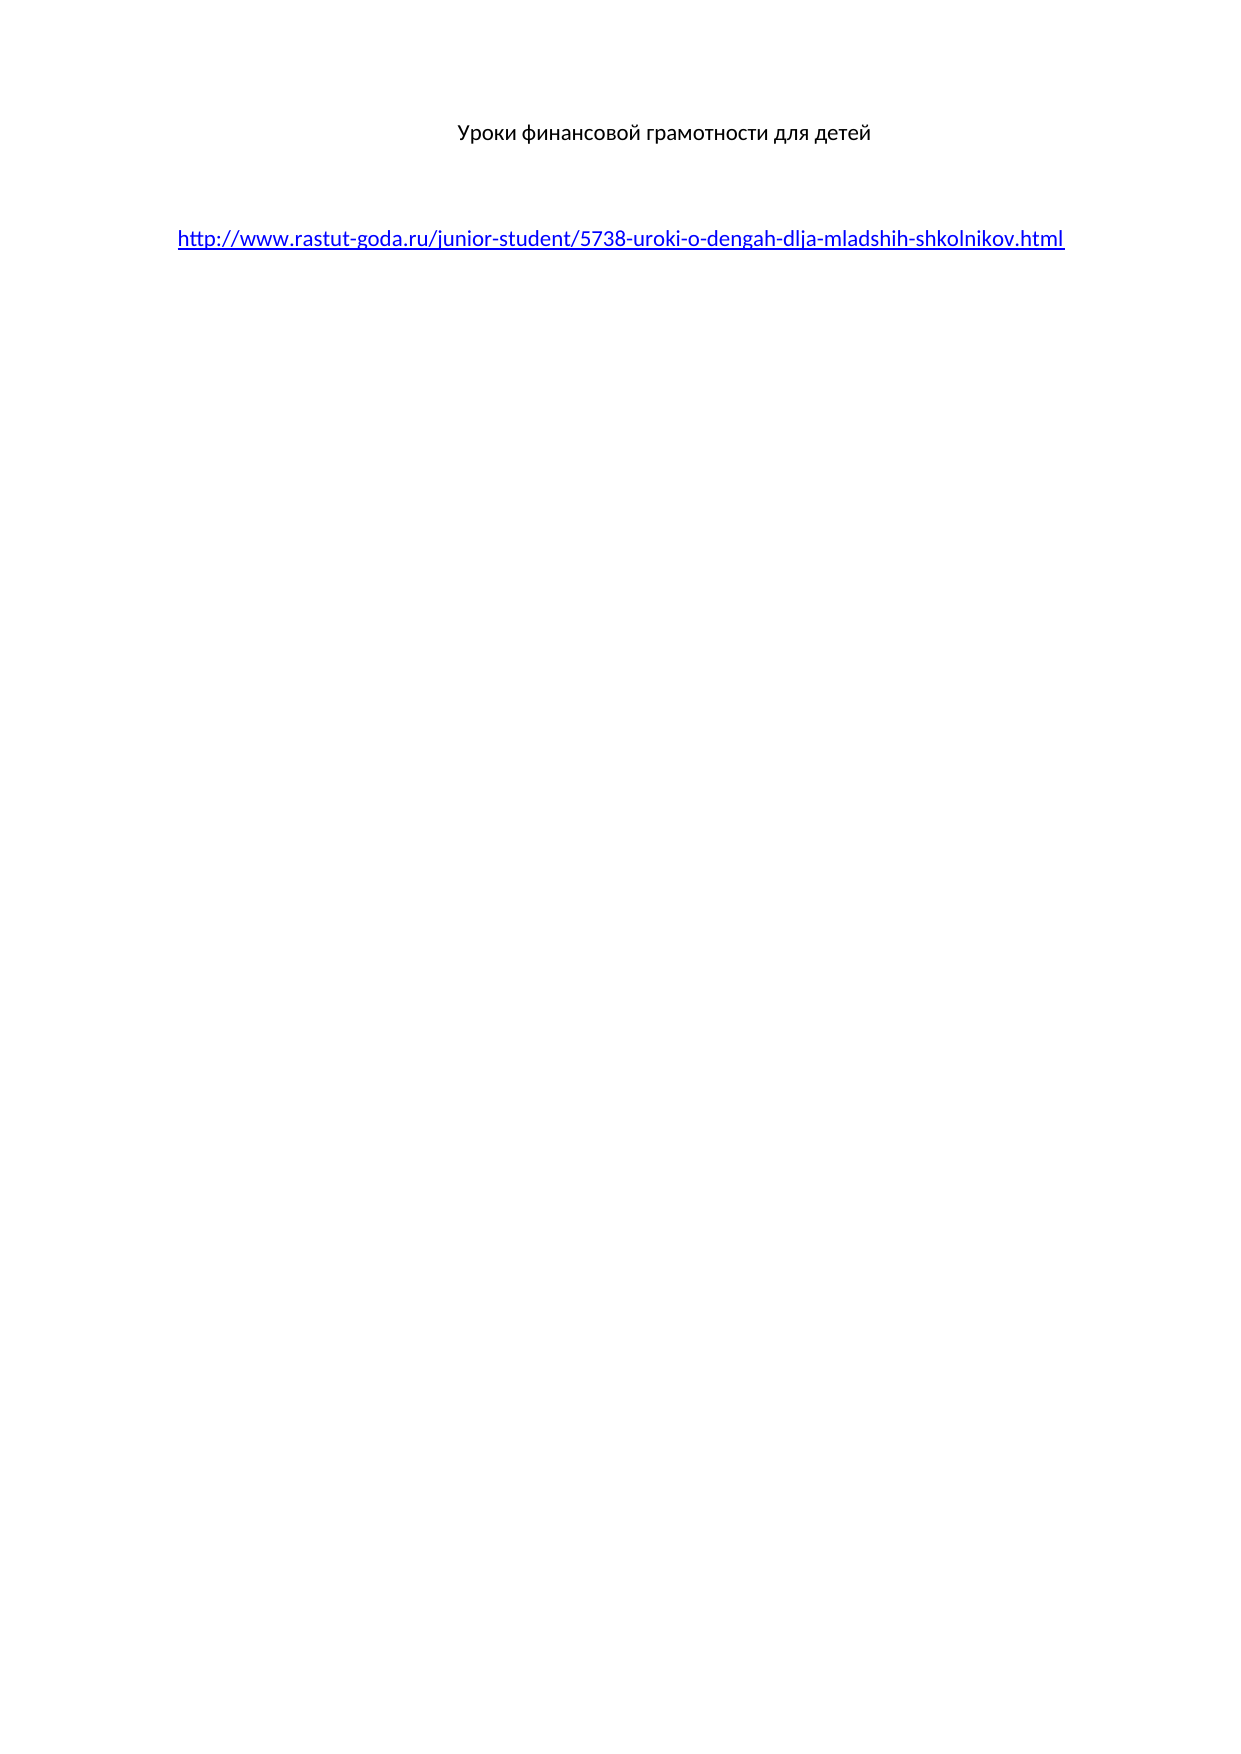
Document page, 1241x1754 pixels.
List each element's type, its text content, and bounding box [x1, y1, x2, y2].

text Уроки финансовой грамотности для детей [177, 118, 1152, 146]
text http://www.rastut-goda.ru/junior-student/5738-uroki-o-dengah-dlja-mladshih-shkolnikov.html [177, 224, 1152, 252]
